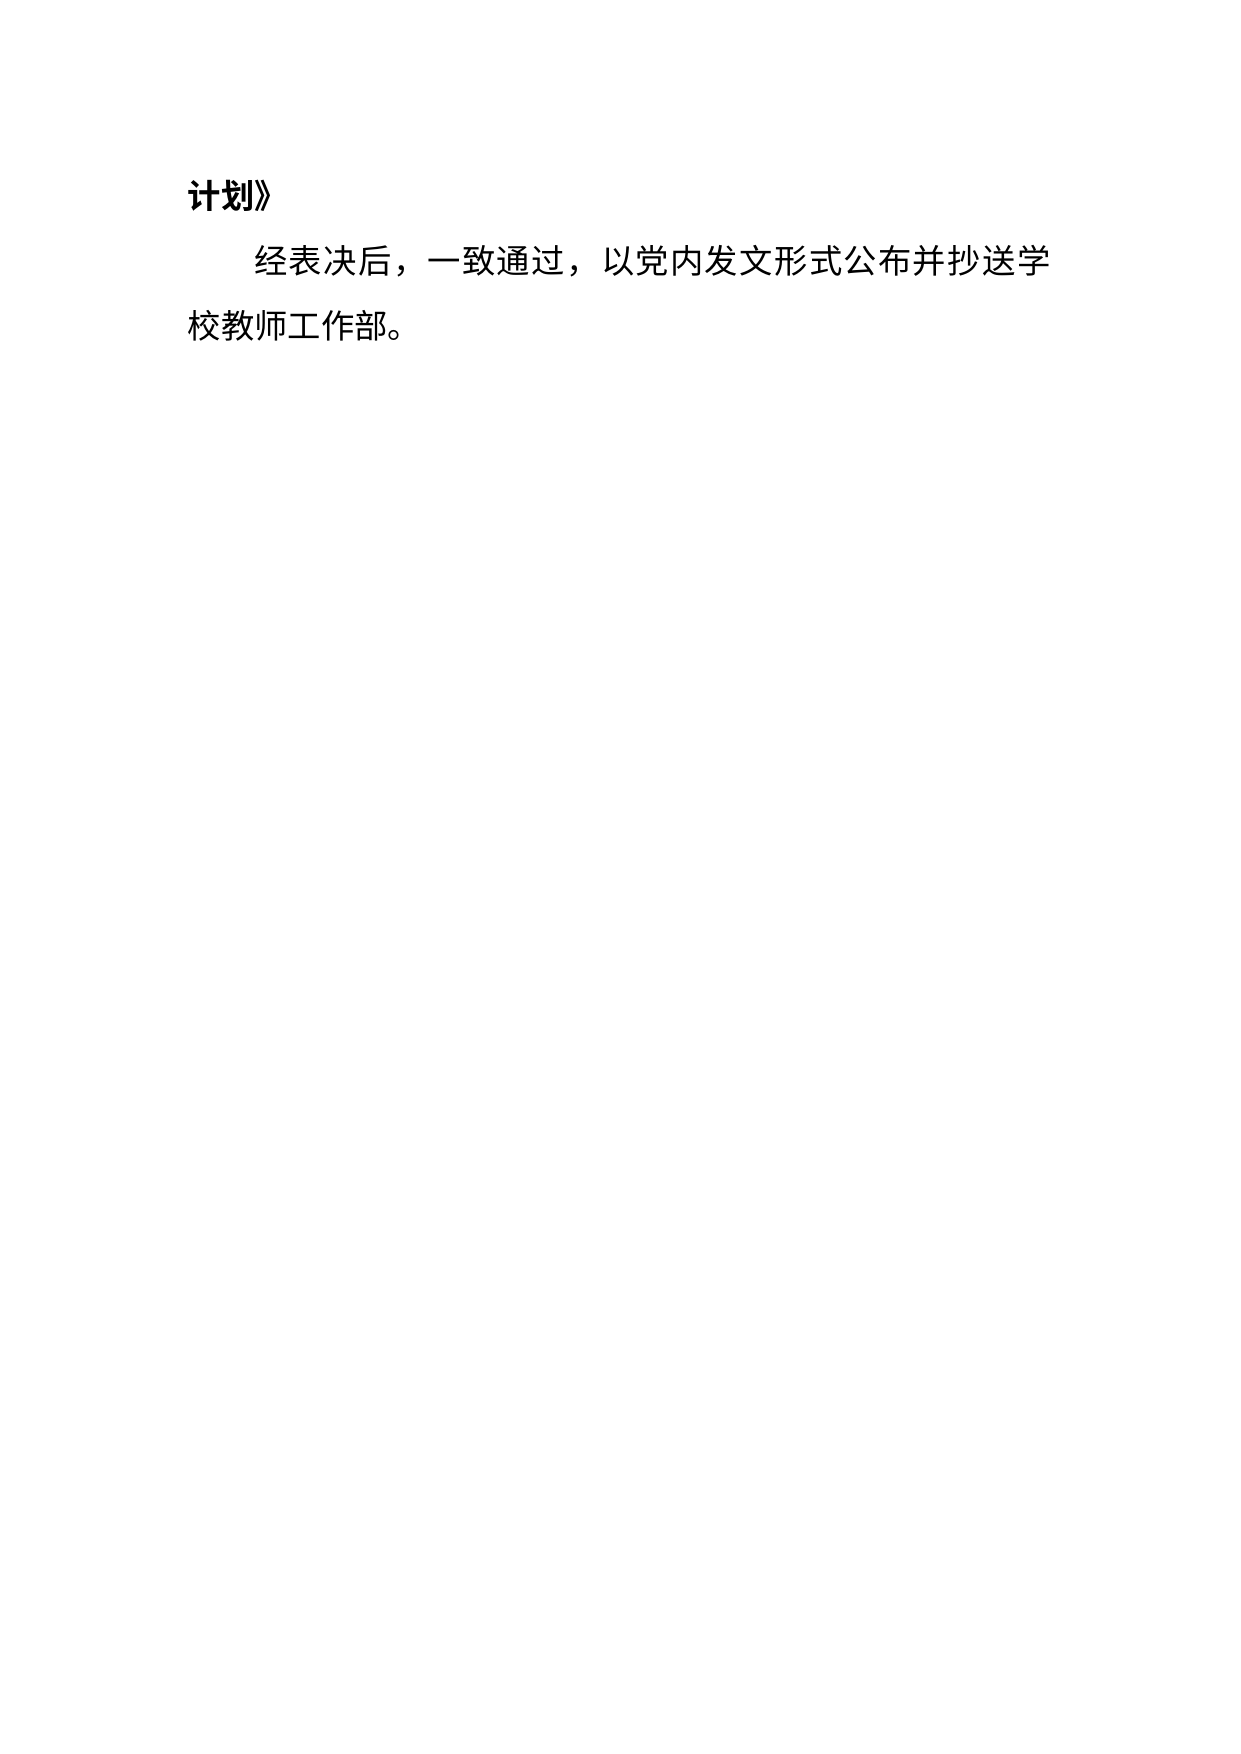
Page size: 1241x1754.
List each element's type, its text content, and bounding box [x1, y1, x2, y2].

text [187, 162, 1053, 227]
text 经表决后，一致通过，以党内发文形式公布并抄送学校教师工作部。 [187, 227, 1053, 357]
